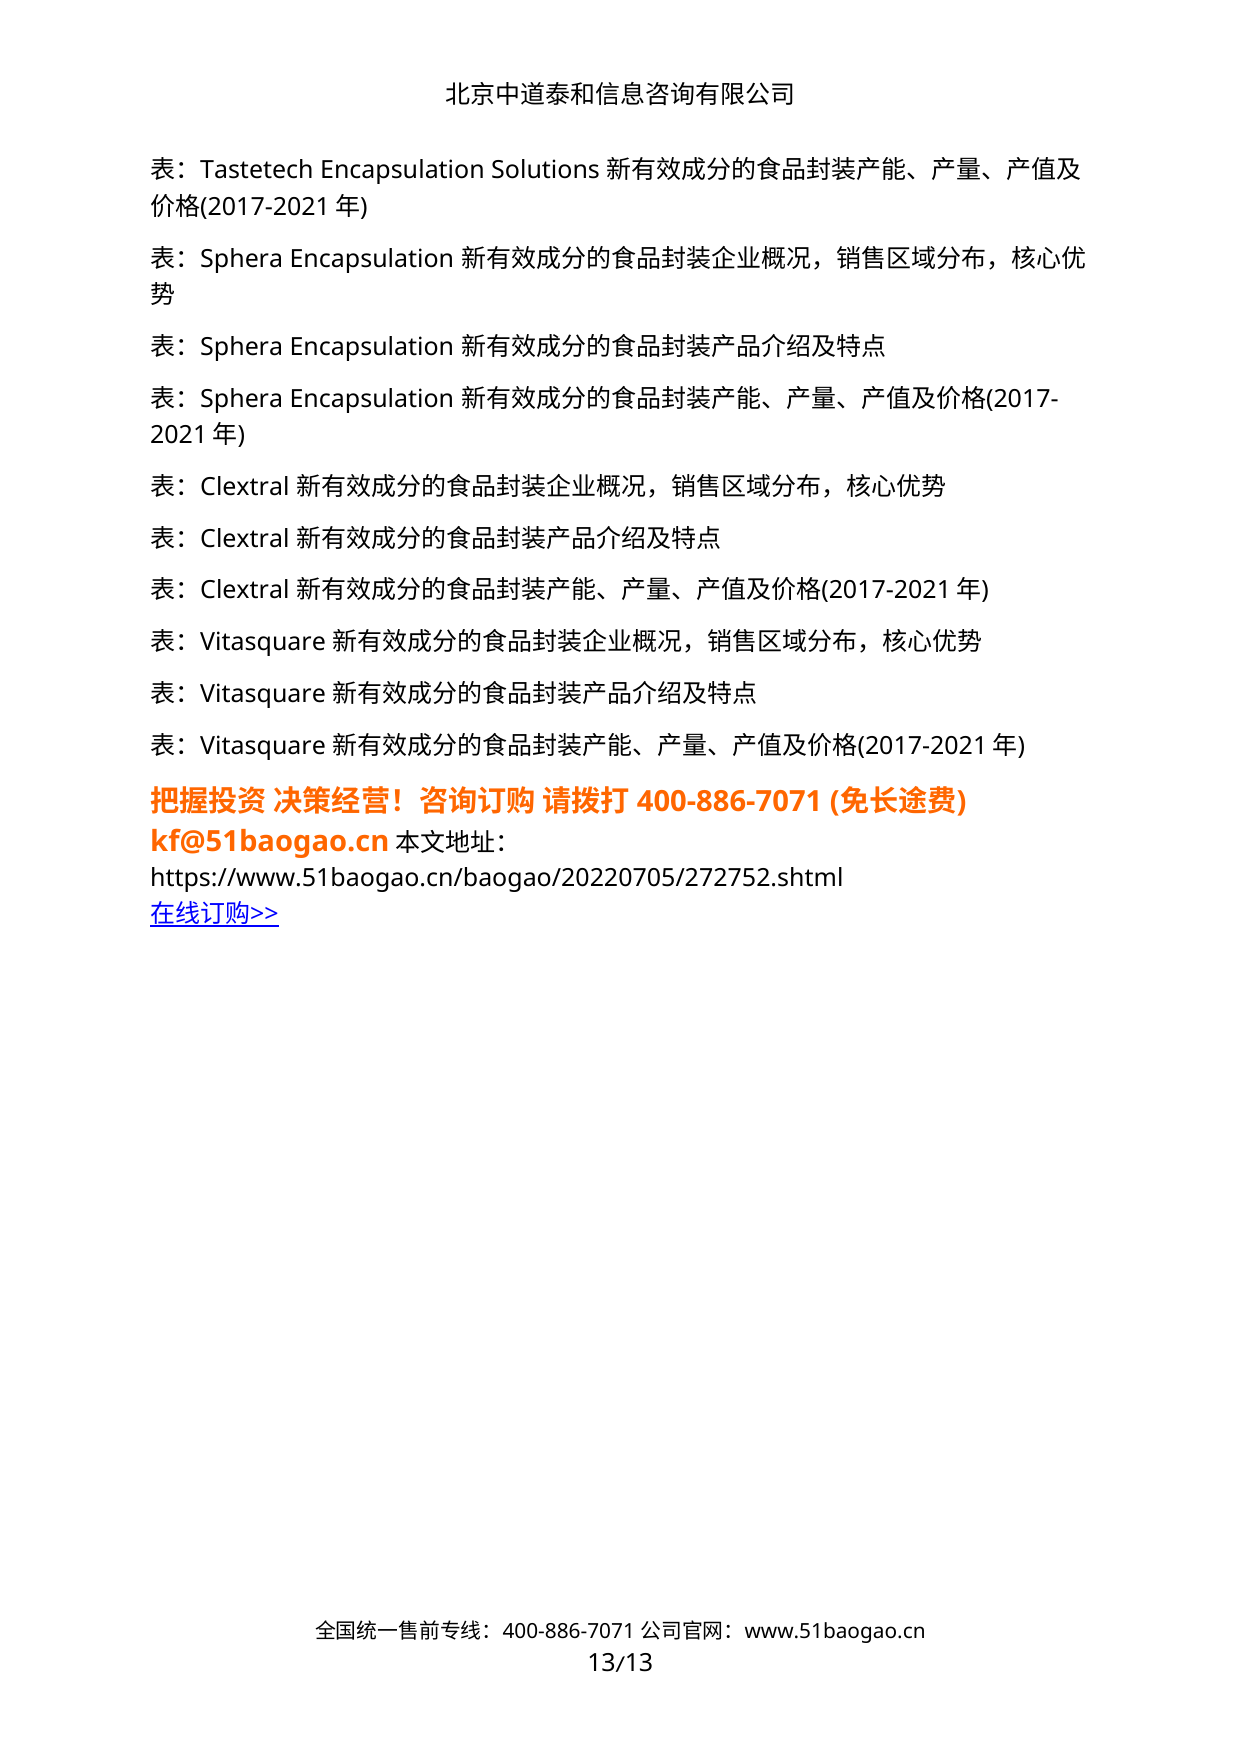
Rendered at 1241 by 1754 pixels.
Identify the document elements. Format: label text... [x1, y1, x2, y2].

text 表：Sphera Encapsulation 新有效成分的食品封装产能、产量、产值及价格(2017-2021年) [150, 378, 1090, 451]
text 在线订购>> [150, 894, 1090, 930]
text 表：Vitasquare 新有效成分的食品封装产能、产量、产值及价格(2017-2021年) [150, 726, 1090, 762]
text 表：Vitasquare 新有效成分的食品封装产品介绍及特点 [150, 674, 1090, 710]
text 表：Sphera Encapsulation 新有效成分的食品封装产品介绍及特点 [150, 326, 1090, 362]
text 表：Vitasquare 新有效成分的食品封装企业概况，销售区域分布，核心优势 [150, 622, 1090, 658]
text 表：Clextral 新有效成分的食品封装产能、产量、产值及价格(2017-2021年) [150, 570, 1090, 606]
text 表：Sphera Encapsulation 新有效成分的食品封装企业概况，销售区域分布，核心优势 [150, 238, 1090, 311]
text 表：Tastetech Encapsulation Solutions 新有效成分的食品封装产能、产量、产值及价格(2017-2021年) [150, 150, 1090, 222]
text 把握投资 决策经营！咨询订购 请拨打 400-886-7071 (免长途费) kf@51baogao.cn本文地址：https://www.51baogao.cn/baogao/20220705/272752.shtml [150, 777, 1090, 894]
text 表：Clextral 新有效成分的食品封装产品介绍及特点 [150, 518, 1090, 554]
text 表：Clextral 新有效成分的食品封装企业概况，销售区域分布，核心优势 [150, 466, 1090, 502]
